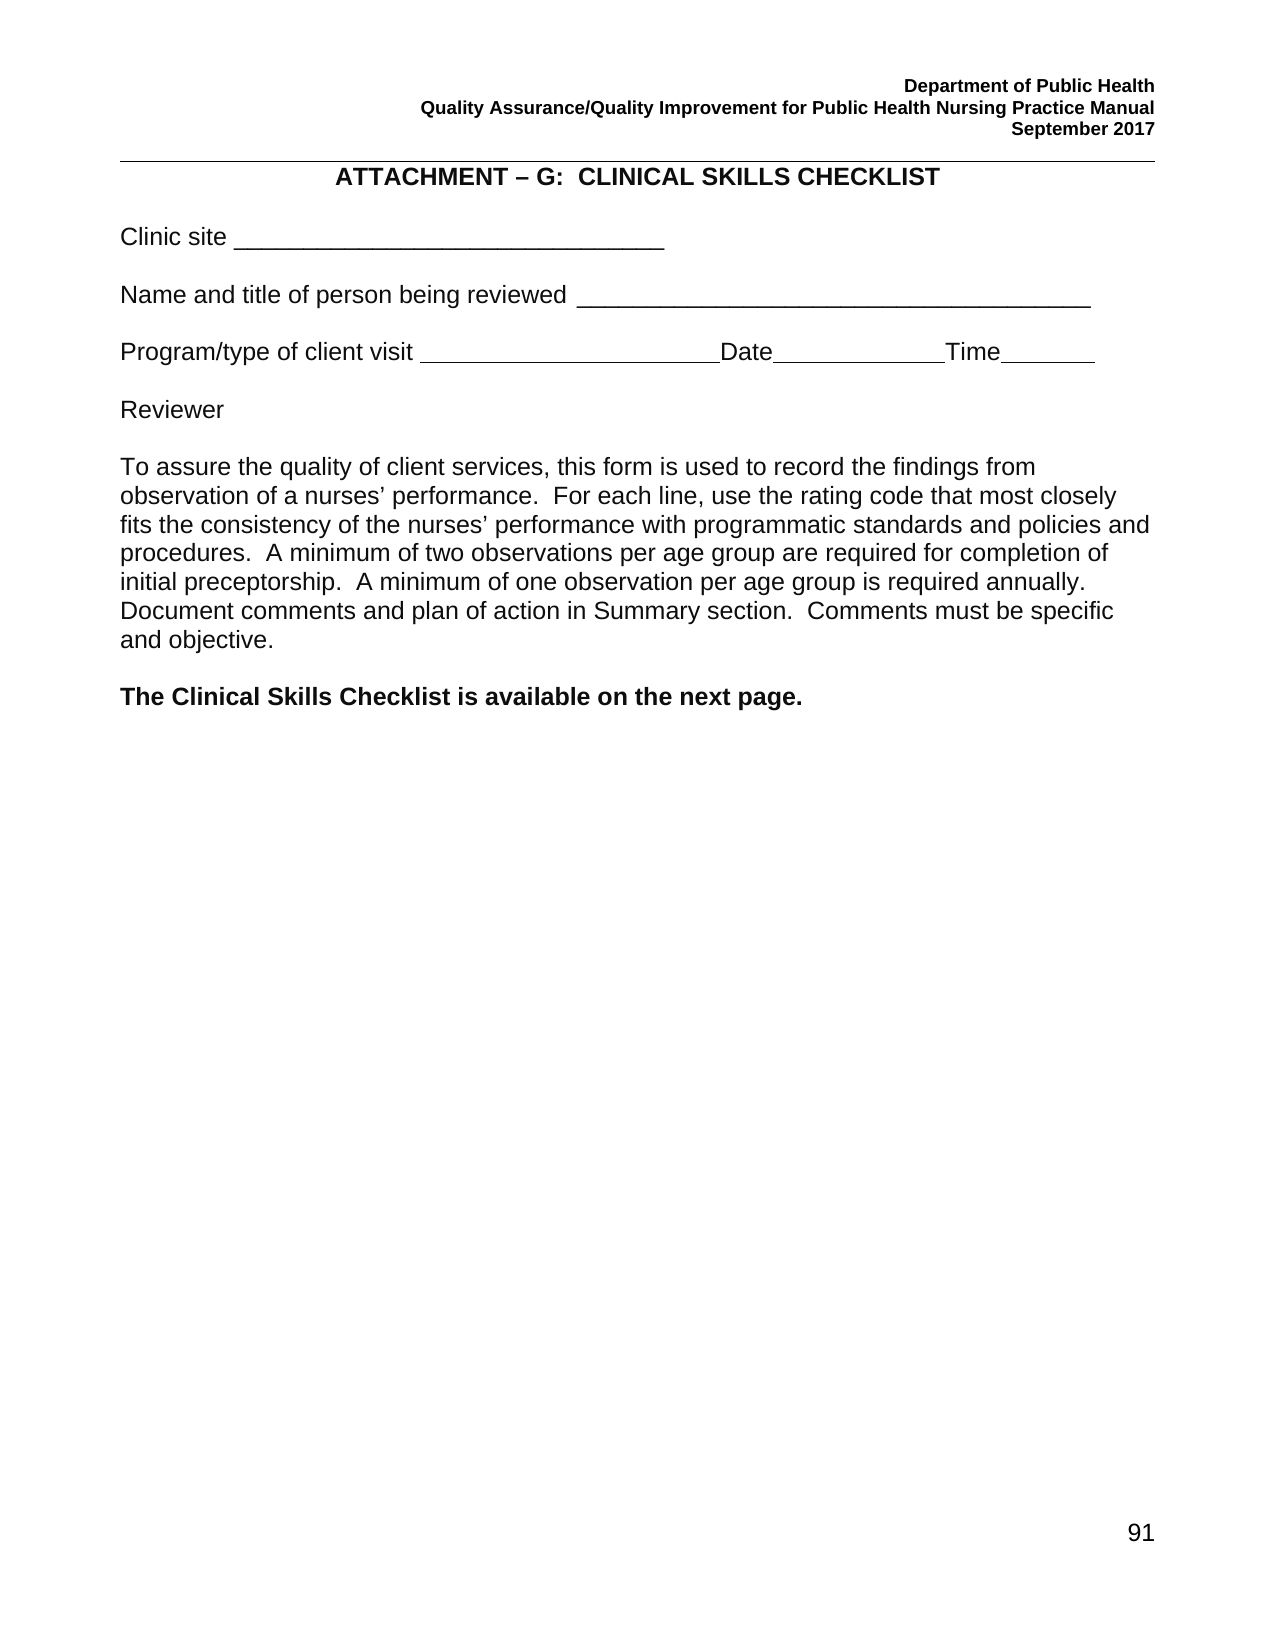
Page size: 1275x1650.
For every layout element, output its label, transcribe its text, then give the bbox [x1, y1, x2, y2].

text Clinic site _______________________________ [120, 222, 1155, 251]
text Name and title of person being reviewed _____________________________________ [120, 279, 1155, 337]
text The Clinical Skills Checklist is available on the next page. [120, 682, 1155, 711]
text Reviewer [120, 394, 1155, 423]
text ATTACHMENT – G: Clinical Skills Checklist [120, 162, 1155, 191]
text To assure the quality of client services, this form is used to record the findings from observation of a nurses’ performance. For each line, use the rating code that most closely fits the consistency of the nurses’ performance with programmatic standards and policies and procedures. A minimum of two observations per age group are required for completion of initial preceptorship. A minimum of one observation per age group is required annually. Document comments and plan of action in Summary section. Comments must be specific and objective. [120, 452, 1155, 653]
text Program/type of client visit Date Time [120, 337, 1155, 366]
